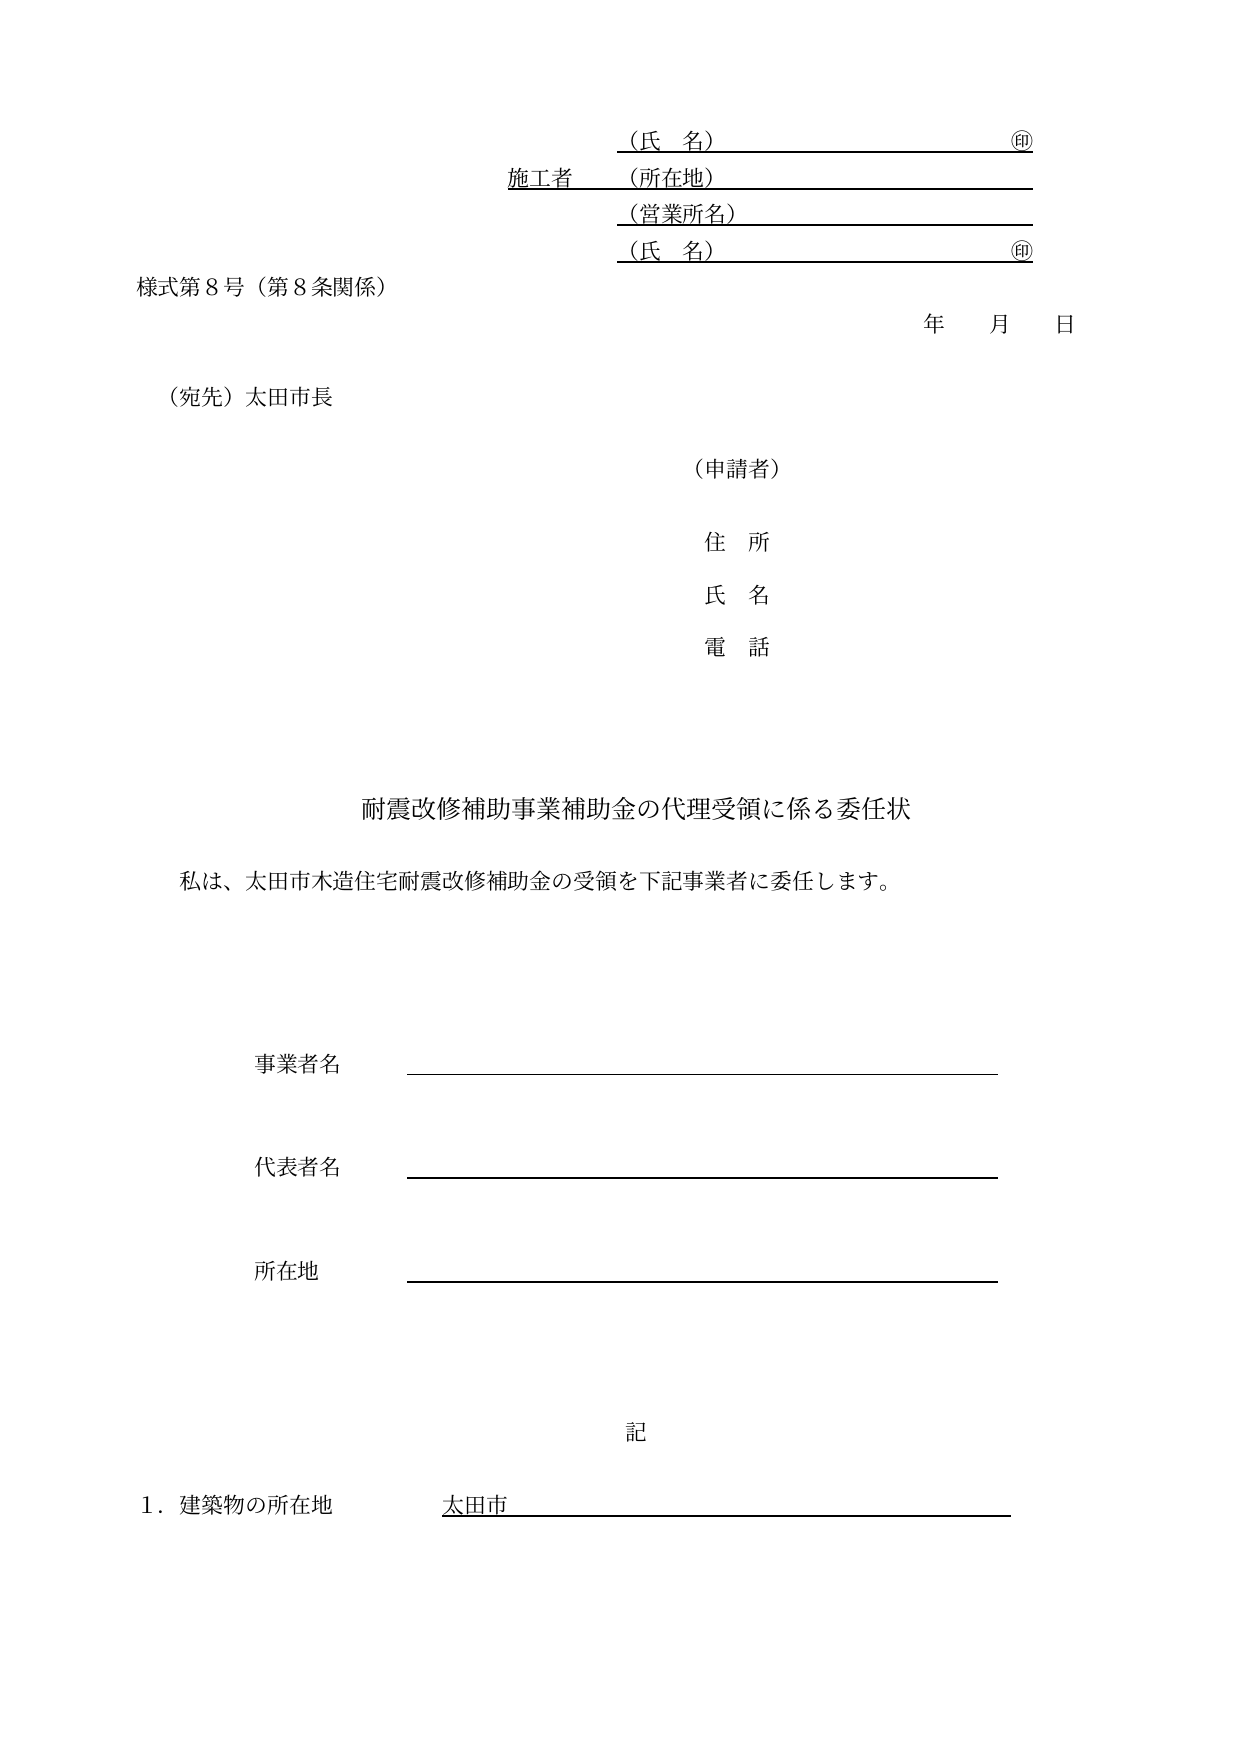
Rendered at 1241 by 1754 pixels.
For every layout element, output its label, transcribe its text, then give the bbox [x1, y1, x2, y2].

text （氏 名） ㊞ [136, 231, 1137, 268]
text （氏 名） ㊞ [136, 122, 1137, 158]
text 私は、太田市木造住宅耐震改修補助金の受領を下記事業者に委任します。 [136, 862, 1137, 898]
text 氏 名 [136, 575, 1137, 612]
text 代表者名 [158, 1148, 1137, 1184]
text 様式第８号（第８条関係） [136, 268, 1137, 304]
text 事業者名 [158, 1044, 1137, 1081]
text 記 [136, 1413, 1137, 1449]
text 耐震改修補助事業補助金の代理受領に係る委任状 [136, 789, 1137, 826]
text 所在地 [158, 1251, 1137, 1288]
text 住 所 [136, 523, 1137, 559]
text 電 話 [136, 627, 1137, 664]
text 年 月 日 [136, 304, 1137, 341]
text １．建築物の所在地 太田市 [136, 1486, 1137, 1522]
text （営業所名） [136, 195, 1137, 231]
text （申請者） [136, 450, 1137, 487]
text （宛先）太田市長 [136, 377, 1137, 414]
text 施工者 （所在地） [136, 158, 1137, 195]
